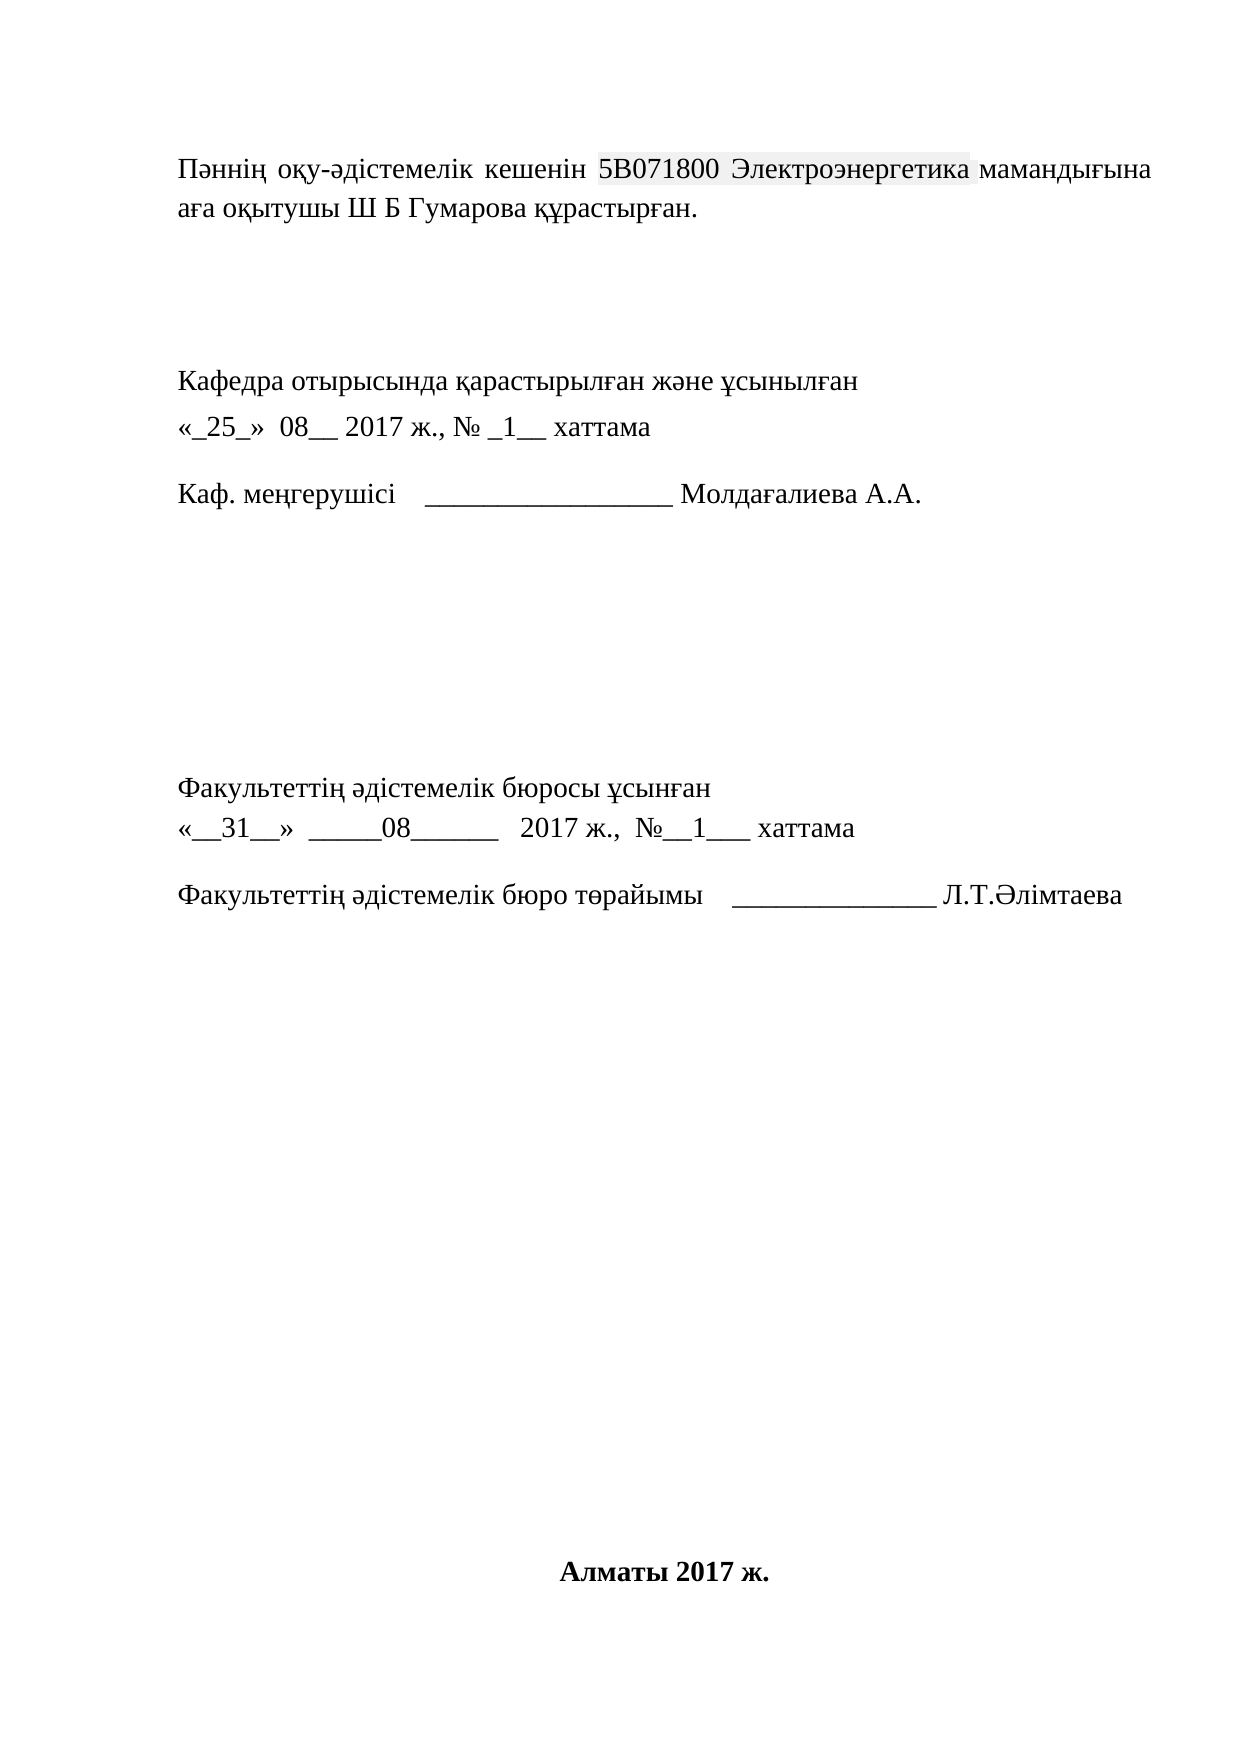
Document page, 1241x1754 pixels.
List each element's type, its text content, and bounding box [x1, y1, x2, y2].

text Факультеттің әдістемелік бюросы ұсынған [177, 770, 1152, 803]
text «__31__» _____08______ 2017 ж., №__1___ хаттама [177, 810, 1152, 843]
text Кафедра отырысында қарастырылған және ұсынылған [177, 363, 1152, 397]
text Факультеттің әдістемелік бюро төрайымы ______________ Л.Т.Әлімтаева [177, 877, 1152, 910]
text Алматы 2017 ж. [177, 1554, 1152, 1588]
text «_25_» 08__ 2017 ж., № _1__ хаттама [177, 409, 1152, 443]
text Каф. меңгерушісі _________________ Молдағалиева А.А. [177, 476, 1152, 510]
text Пәннің оқу-әдістемелік кешенін 5B071800 Электроэнергетика мамандығына аға оқытушы Ш Б Гумарова құрастырған. [177, 152, 1152, 224]
